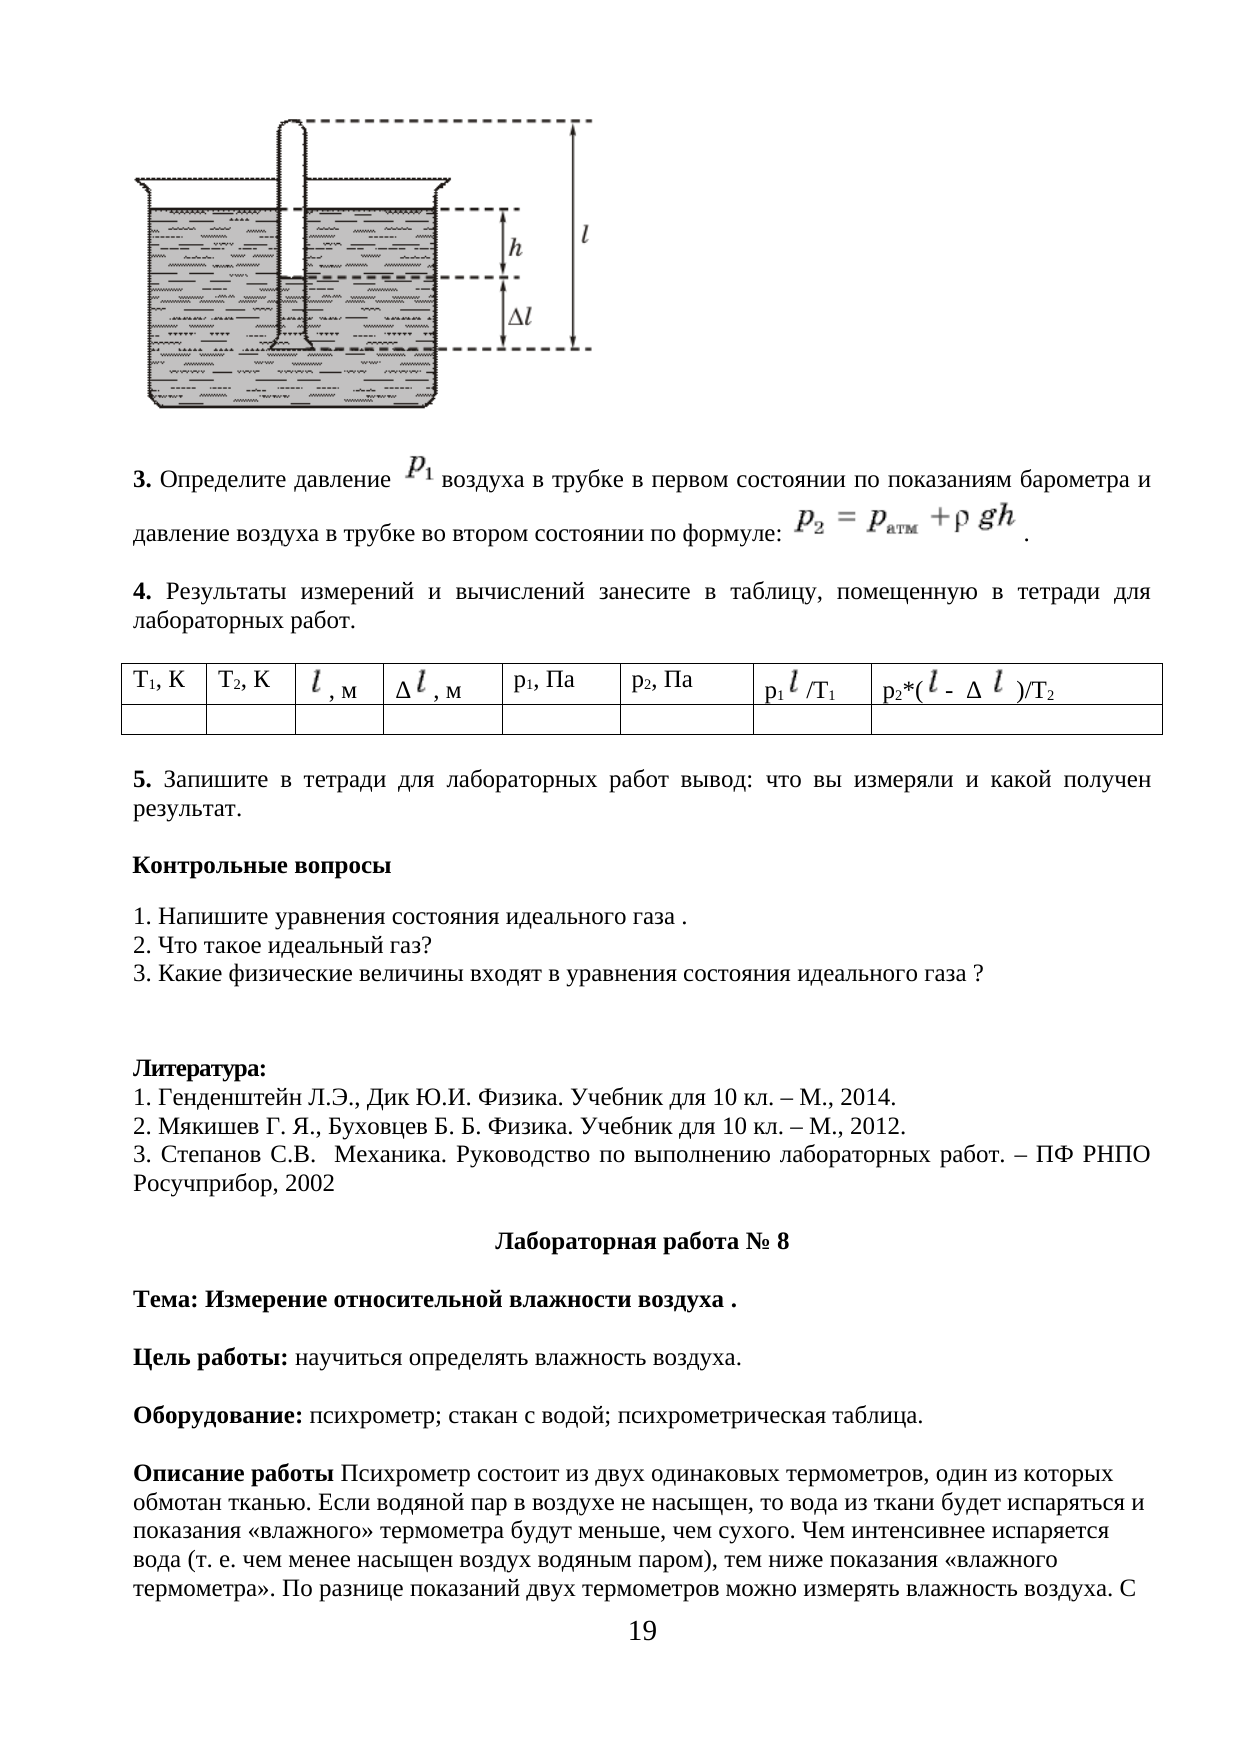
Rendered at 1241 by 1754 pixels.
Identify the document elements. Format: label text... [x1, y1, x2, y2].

picture [988, 664, 1011, 699]
text 2. Что такое идеальный газ? [133, 930, 1152, 958]
table_header p1/T1 [754, 664, 871, 704]
table_header p2*(- Δ )/T2 [872, 664, 1162, 704]
text 3. Степанов С.В. Механика. Руководство по выполнению лабораторных работ. – ПФ РНПО Росучприбор, 2002 [133, 1139, 1152, 1197]
table_header p1, Па [503, 664, 620, 704]
table_cell [754, 705, 871, 734]
table_cell [207, 705, 295, 734]
text 5. Запишите в тетради для лабораторных работ вывод: что вы измеряли и какой получен результат. [133, 764, 1152, 821]
table_cell [503, 705, 620, 734]
text Лабораторная работа № 8 [133, 1226, 1152, 1255]
picture [132, 118, 593, 411]
picture [306, 664, 329, 699]
list 1. Генденштейн Л.Э., Дик Ю.И. Физика. Учебник для 10 кл. – М., 2014. [133, 1082, 1152, 1111]
picture [411, 664, 433, 699]
table_cell [872, 705, 1162, 734]
table_header , м [296, 664, 383, 704]
table_header Т2, К [207, 664, 295, 704]
table_header Δ, м [384, 664, 502, 704]
table_header Т1, К [122, 664, 206, 704]
text Контрольные вопросы [132, 851, 1152, 879]
text 4. Результаты измерений и вычислений занесите в таблицу, помещенную в тетради для лабораторных работ. [133, 576, 1152, 634]
picture [923, 664, 946, 699]
picture [788, 493, 1024, 542]
table_cell [384, 705, 502, 734]
text 1. Напишите уравнения состояния идеального газа . [133, 901, 1152, 930]
text 3. Определите давление воздуха в трубке в первом состоянии по показаниям барометра и давление воздуха в трубке во втором состоянии по формуле: . [133, 439, 1152, 547]
text Тема: Измерение относительной влажности воздуха . [133, 1284, 1152, 1313]
table_cell [621, 705, 753, 734]
table_cell [122, 705, 206, 734]
table_cell [296, 705, 383, 734]
table_header p2, Па [621, 664, 753, 704]
text Литература: [133, 1053, 1152, 1082]
text 3. Какие физические величины входят в уравнения состояния идеального газа ? [133, 958, 1152, 987]
list 2. Мякишев Г. Я., Буховцев Б. Б. Физика. Учебник для 10 кл. – М., 2012. [133, 1111, 1152, 1139]
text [133, 1458, 1152, 1602]
picture [399, 439, 442, 488]
text Оборудование: психрометр; стакан с водой; психрометрическая таблица. [133, 1400, 1152, 1429]
text Цель работы: научиться определять влажность воздуха. [133, 1342, 1152, 1371]
picture [784, 664, 806, 699]
